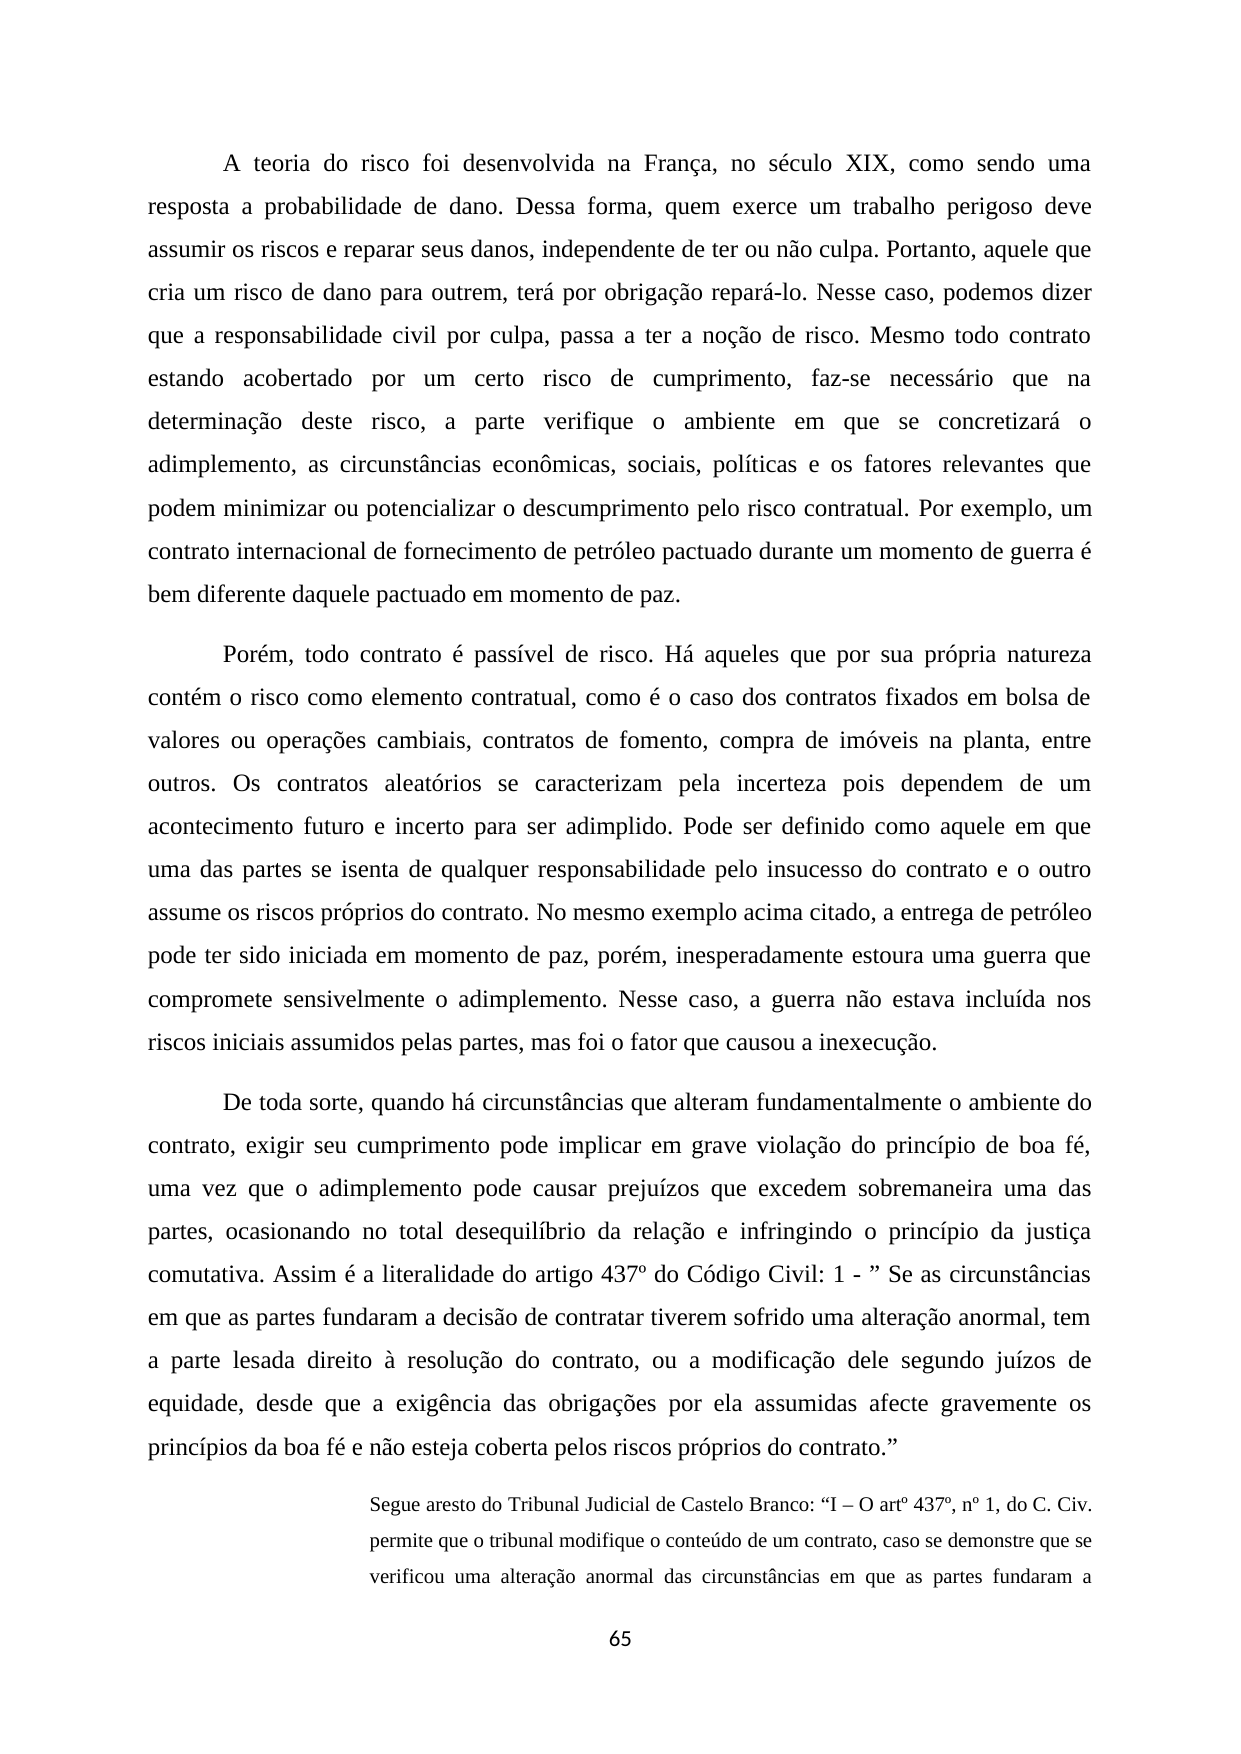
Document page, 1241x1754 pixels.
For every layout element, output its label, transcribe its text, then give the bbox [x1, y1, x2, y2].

text De toda sorte, quando há circunstâncias que alteram fundamentalmente o ambiente do contrato, exigir seu cumprimento pode implicar em grave violação do princípio de boa fé, uma vez que o adimplemento pode causar prejuízos que excedem sobremaneira uma das partes, ocasionando no total desequilíbrio da relação e infringindo o princípio da justiça comutativa. Assim é a literalidade do artigo 437º do Código Civil: 1 - ” Se as circunstâncias em que as partes fundaram a decisão de contratar tiverem sofrido uma alteração anormal, tem a parte lesada direito à resolução do contrato, ou a modificação dele segundo juízos de equidade, desde que a exigência das obrigações por ela assumidas afecte gravemente os princípios da boa fé e não esteja coberta pelos riscos próprios do contrato.” [148, 1087, 1092, 1460]
text A teoria do risco foi desenvolvida na França, no século XIX, como sendo uma resposta a probabilidade de dano. Dessa forma, quem exerce um trabalho perigoso deve assumir os riscos e reparar seus danos, independente de ter ou não culpa. Portanto, aquele que cria um risco de dano para outrem, terá por obrigação repará-lo. Nesse caso, podemos dizer que a responsabilidade civil por culpa, passa a ter a noção de risco. Mesmo todo contrato estando acobertado por um certo risco de cumprimento, faz-se necessário que na determinação deste risco, a parte verifique o ambiente em que se concretizará o adimplemento, as circunstâncias econômicas, sociais, políticas e os fatores relevantes que podem minimizar ou potencializar o descumprimento pelo risco contratual. Por exemplo, um contrato internacional de fornecimento de petróleo pactuado durante um momento de guerra é bem diferente daquele pactuado em momento de paz. [148, 148, 1092, 608]
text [369, 1491, 1092, 1588]
text Porém, todo contrato é passível de risco. Há aqueles que por sua própria natureza contém o risco como elemento contratual, como é o caso dos contratos fixados em bolsa de valores ou operações cambiais, contratos de fomento, compra de imóveis na planta, entre outros. Os contratos aleatórios se caracterizam pela incerteza pois dependem de um acontecimento futuro e incerto para ser adimplido. Pode ser definido como aquele em que uma das partes se isenta de qualquer responsabilidade pelo insucesso do contrato e o outro assume os riscos próprios do contrato. No mesmo exemplo acima citado, a entrega de petróleo pode ter sido iniciada em momento de paz, porém, inesperadamente estoura uma guerra que compromete sensivelmente o adimplemento. Nesse caso, a guerra não estava incluída nos riscos iniciais assumidos pelas partes, mas foi o fator que causou a inexecução. [148, 639, 1092, 1056]
